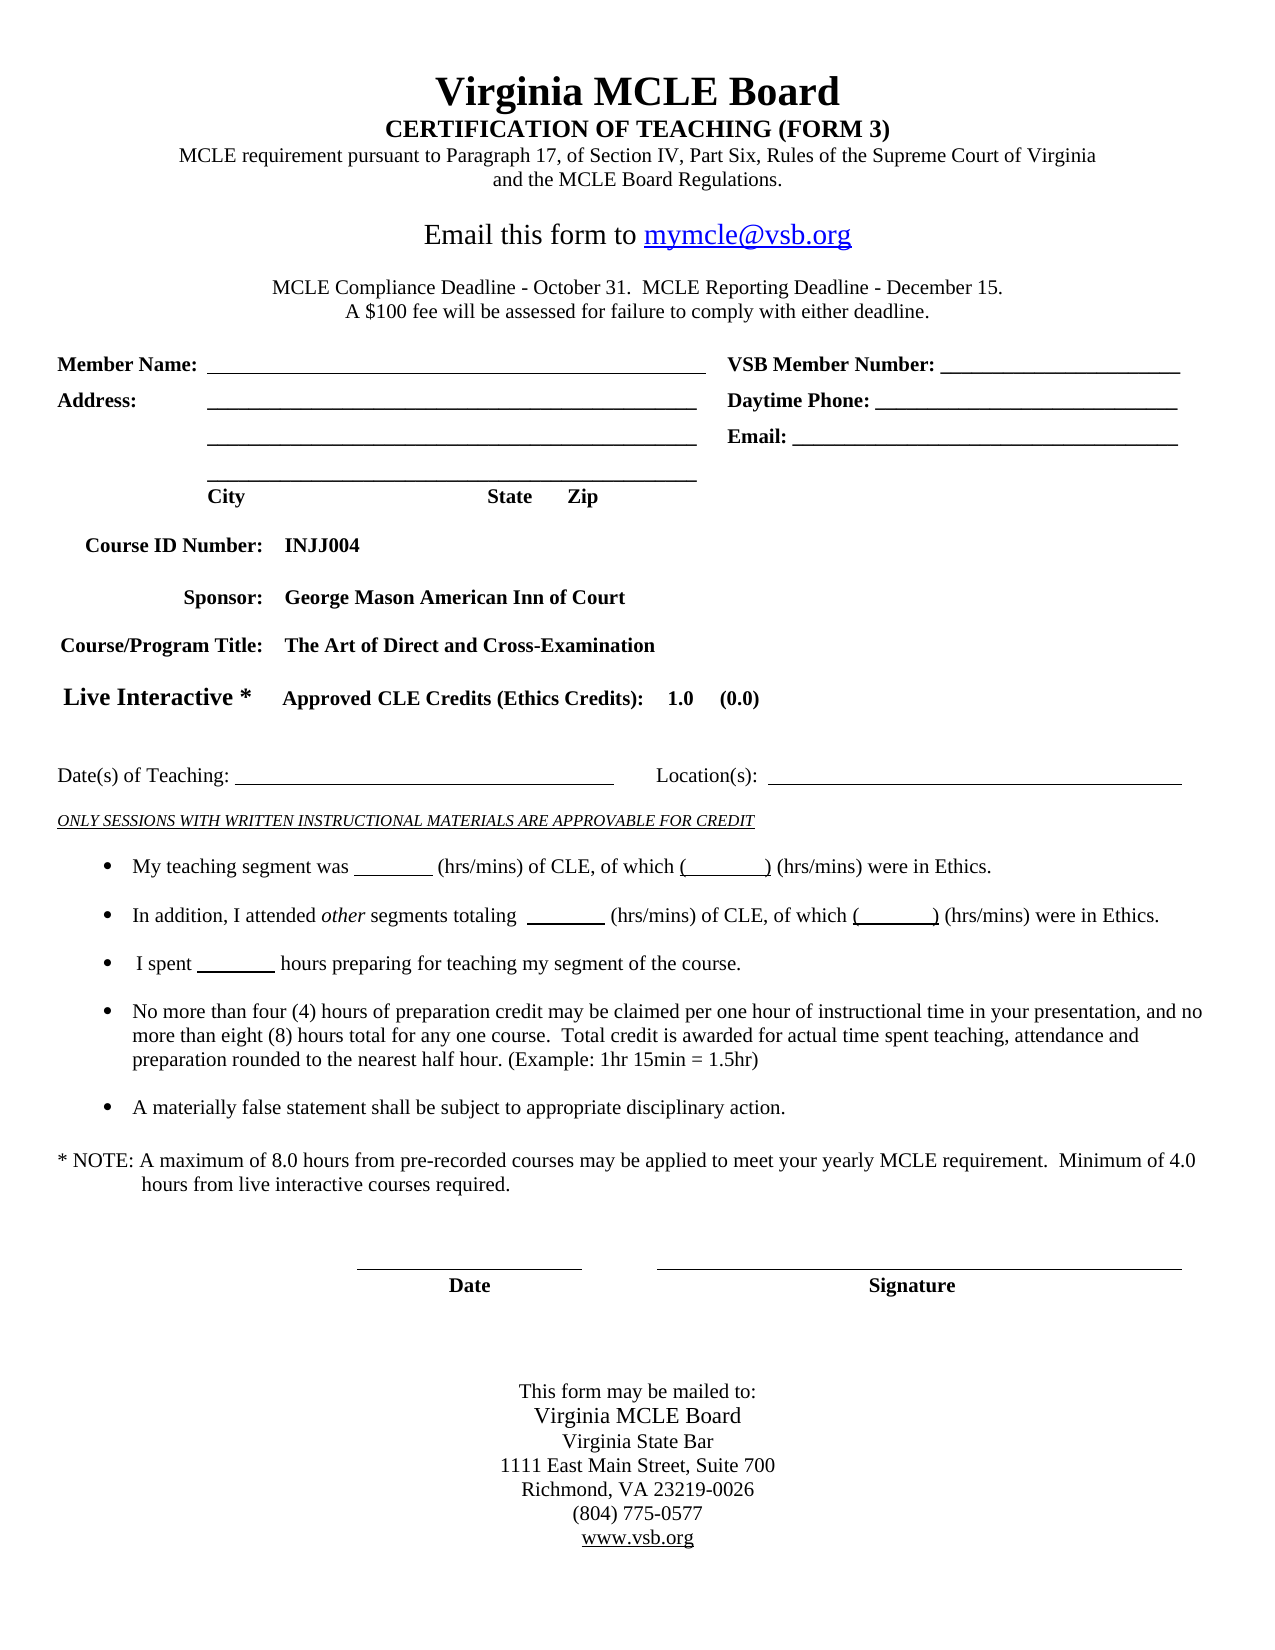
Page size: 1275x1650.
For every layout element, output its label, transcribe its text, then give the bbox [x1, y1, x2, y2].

text MCLE requirement pursuant to Paragraph 17, of Section IV, Part Six, Rules of the Supreme Court of Virginia [57, 143, 1218, 167]
text * NOTE: A maximum of 8.0 hours from pre-recorded courses may be applied to meet your yearly MCLE requirement. Minimum of 4.0 hours from live interactive courses required. [57, 1148, 1218, 1196]
text Course ID Number: INJJ004 [57, 532, 1218, 557]
text _______________________________________________ Email: _____________________________________ [57, 424, 1218, 448]
text Richmond, VA 23219-0026 [57, 1477, 1218, 1501]
text Virginia MCLE Board [57, 1403, 1218, 1429]
list In addition, I attended other segments totaling (hrs/mins) of CLE, of which ( ) (hrs/mins) were in Ethics. [104, 903, 1218, 927]
list My teaching segment was (hrs/mins) of CLE, of which ( ) (hrs/mins) were in Ethics. [104, 854, 1218, 878]
text This form may be mailed to: [57, 1378, 1218, 1403]
text ONLY SESSIONS WITH WRITTEN INSTRUCTIONAL MATERIALS ARE APPROVABLE FOR CREDIT [57, 811, 1218, 830]
text A $100 fee will be assessed for failure to comply with either deadline. [57, 299, 1218, 323]
text and the MCLE Board Regulations. [57, 167, 1218, 191]
text Email this form to mymcle@vsb.org [57, 217, 1218, 251]
text Live Interactive * Approved CLE Credits (Ethics Credits): 1.0 (0.0) [57, 682, 1218, 710]
text 1111 East Main Street, Suite 700 [57, 1453, 1218, 1477]
list A materially false statement shall be subject to appropriate disciplinary action. [104, 1095, 1218, 1119]
list I spent hours preparing for teaching my segment of the course. [104, 951, 1218, 975]
list No more than four (4) hours of preparation credit may be claimed per one hour of instructional time in your presentation, and no more than eight (8) hours total for any one course. Total credit is awarded for actual time spent teaching, attendance and preparation rounded to the nearest half hour. (Example: 1hr 15min = 1.5hr) [104, 999, 1218, 1071]
text Member Name: VSB Member Number: _______________________ [57, 352, 1218, 376]
text City State Zip [57, 484, 1218, 508]
text Date(s) of Teaching: Location(s): [57, 763, 1218, 787]
text Sponsor: George Mason American Inn of Court [57, 585, 1218, 609]
text MCLE Compliance Deadline - October 31. MCLE Reporting Deadline - December 15. [57, 275, 1218, 299]
text (804) 775-0577 [57, 1501, 1218, 1525]
text CERTIFICATION OF TEACHING (FORM 3) [57, 114, 1218, 143]
text Address: _______________________________________________ Daytime Phone: _____________________________ [57, 388, 1218, 412]
text Course/Program Title: The Art of Direct and Cross-Examination [57, 633, 1218, 657]
text www.vsb.org [57, 1525, 1218, 1549]
text Virginia State Bar [57, 1429, 1218, 1453]
text _______________________________________________ [57, 460, 1218, 484]
text Virginia MCLE Board [57, 66, 1218, 114]
text Date Signature [57, 1273, 1218, 1297]
